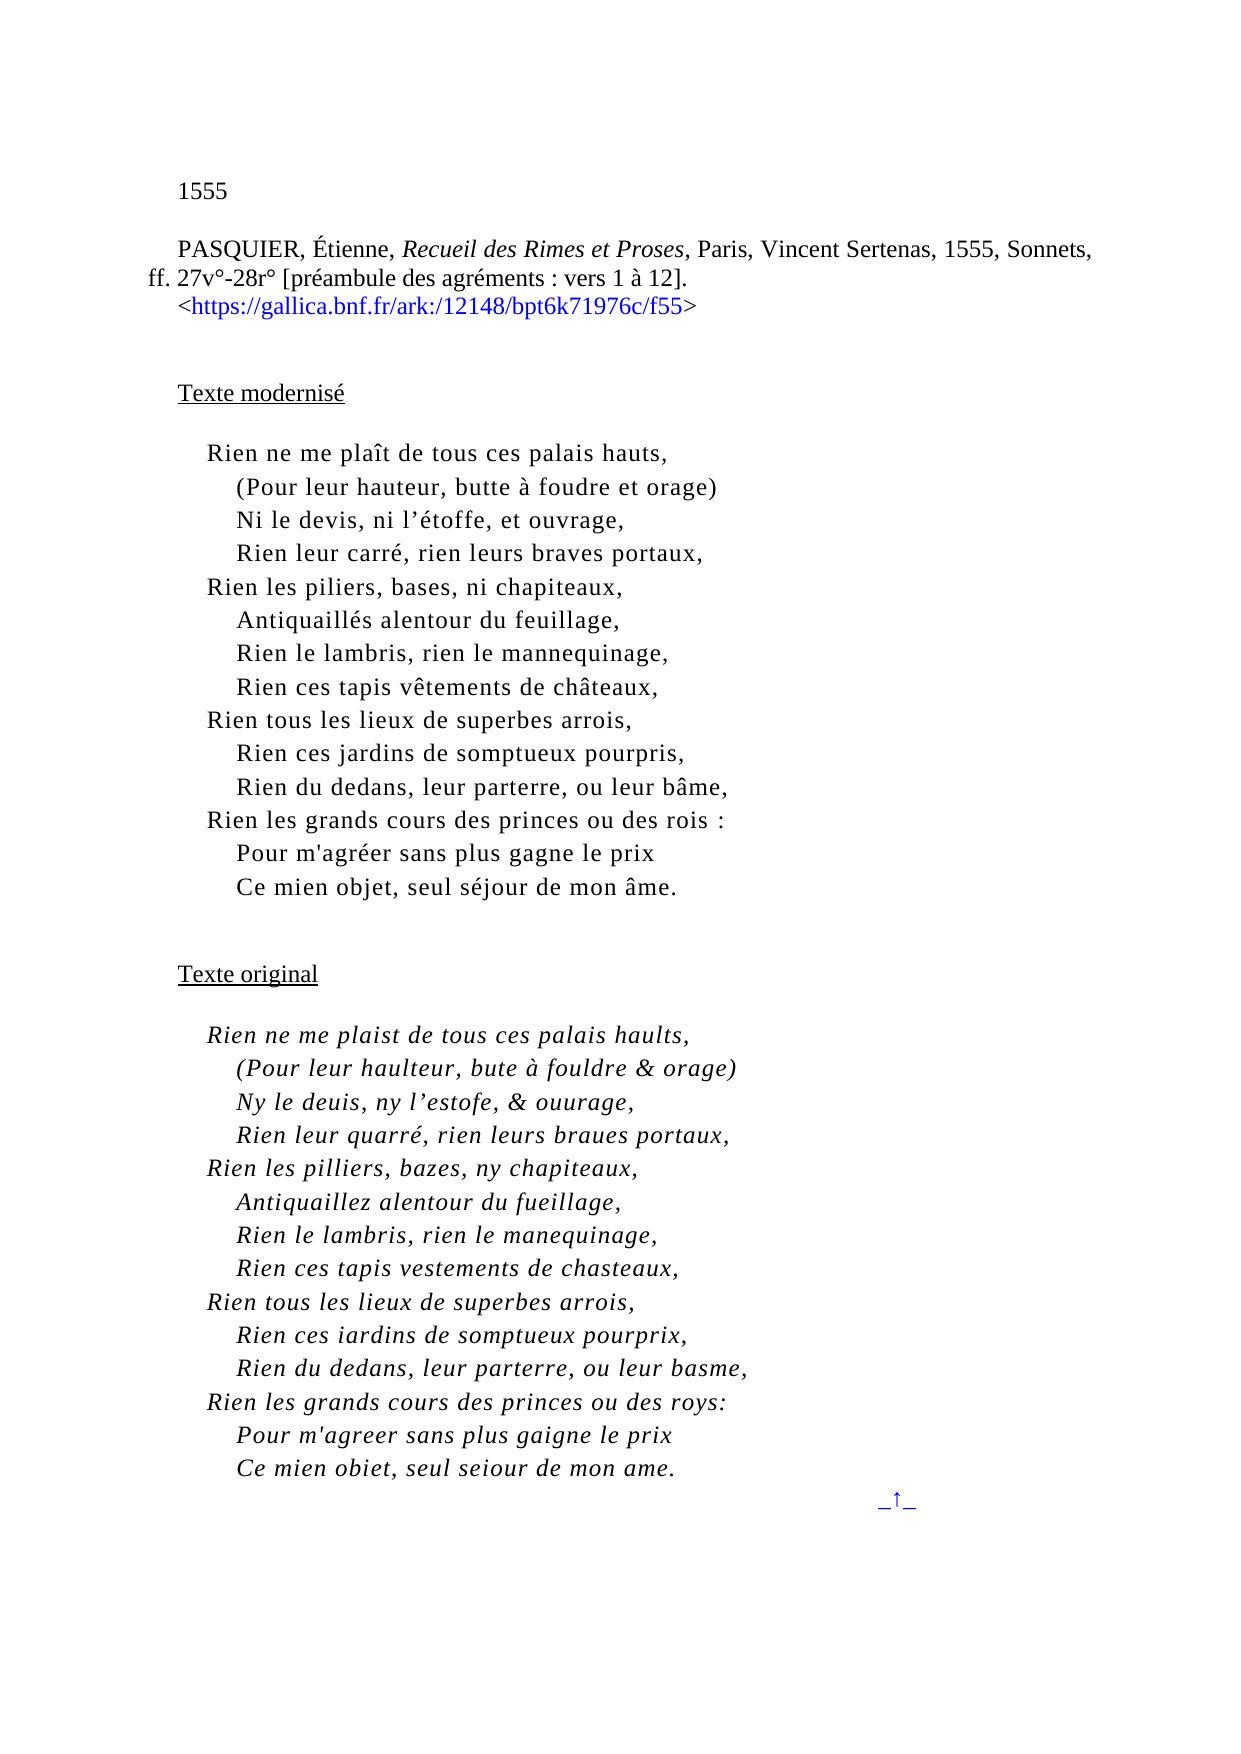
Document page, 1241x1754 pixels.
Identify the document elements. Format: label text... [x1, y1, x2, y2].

text Ce mien objet, seul séjour de mon âme. [236, 868, 1093, 902]
text Rien ne me plaist de tous ces palais haults, [207, 1017, 1093, 1050]
text 1555 [148, 176, 1093, 205]
text (Pour leur haulteur, bute à fouldre & orage) [236, 1050, 1093, 1083]
text (Pour leur hauteur, butte à foudre et orage) [236, 468, 1093, 502]
text PASQUIER, Étienne, Recueil des Rimes et Proses, Paris, Vincent Sertenas, 1555, Sonnets, ff. 27v°-28r° [préambule des agréments : vers 1 à 12]. [148, 234, 1093, 291]
text Rien le lambris, rien le manequinage, [236, 1217, 1093, 1250]
text Antiquaillez alentour du fueillage, [236, 1183, 1093, 1217]
text Rien les grands cours des princes ou des roys: [207, 1383, 1093, 1417]
text Rien ces tapis vestements de chasteaux, [236, 1250, 1093, 1283]
text Pour m'agréer sans plus gagne le prix [236, 835, 1093, 868]
text Rien tous les lieux de superbes arrois, [207, 702, 1093, 735]
text Rien leur quarré, rien leurs braues portaux, [236, 1117, 1093, 1150]
text Rien ces jardins de somptueux pourpris, [236, 735, 1093, 768]
text Texte original [148, 959, 1093, 988]
text Rien les grands cours des princes ou des rois : [207, 802, 1093, 835]
text Rien les pilliers, bazes, ny chapiteaux, [207, 1150, 1093, 1183]
text Ce mien obiet, seul seiour de mon ame. [236, 1450, 1093, 1483]
text Rien les piliers, bases, ni chapiteaux, [207, 568, 1093, 602]
text _↑_ [148, 1483, 915, 1512]
text Antiquaillés alentour du feuillage, [236, 602, 1093, 635]
text Ny le deuis, ny l’estofe, & ouurage, [236, 1083, 1093, 1117]
text Rien tous les lieux de superbes arrois, [207, 1283, 1093, 1317]
text Pour m'agreer sans plus gaigne le prix [236, 1417, 1093, 1450]
text Rien le lambris, rien le mannequinage, [236, 635, 1093, 668]
text <https://gallica.bnf.fr/ark:/12148/bpt6k71976c/f55> [148, 291, 1093, 320]
text Rien leur carré, rien leurs braves portaux, [236, 535, 1093, 568]
text Ni le devis, ni l’étoffe, et ouvrage, [236, 502, 1093, 535]
text Texte modernisé [148, 378, 1093, 406]
text Rien ces tapis vêtements de châteaux, [236, 668, 1093, 702]
text Rien ces iardins de somptueux pourprix, [236, 1317, 1093, 1350]
text Rien ne me plaît de tous ces palais hauts, [207, 435, 1093, 468]
text Rien du dedans, leur parterre, ou leur basme, [236, 1350, 1093, 1383]
text Rien du dedans, leur parterre, ou leur bâme, [236, 768, 1093, 802]
